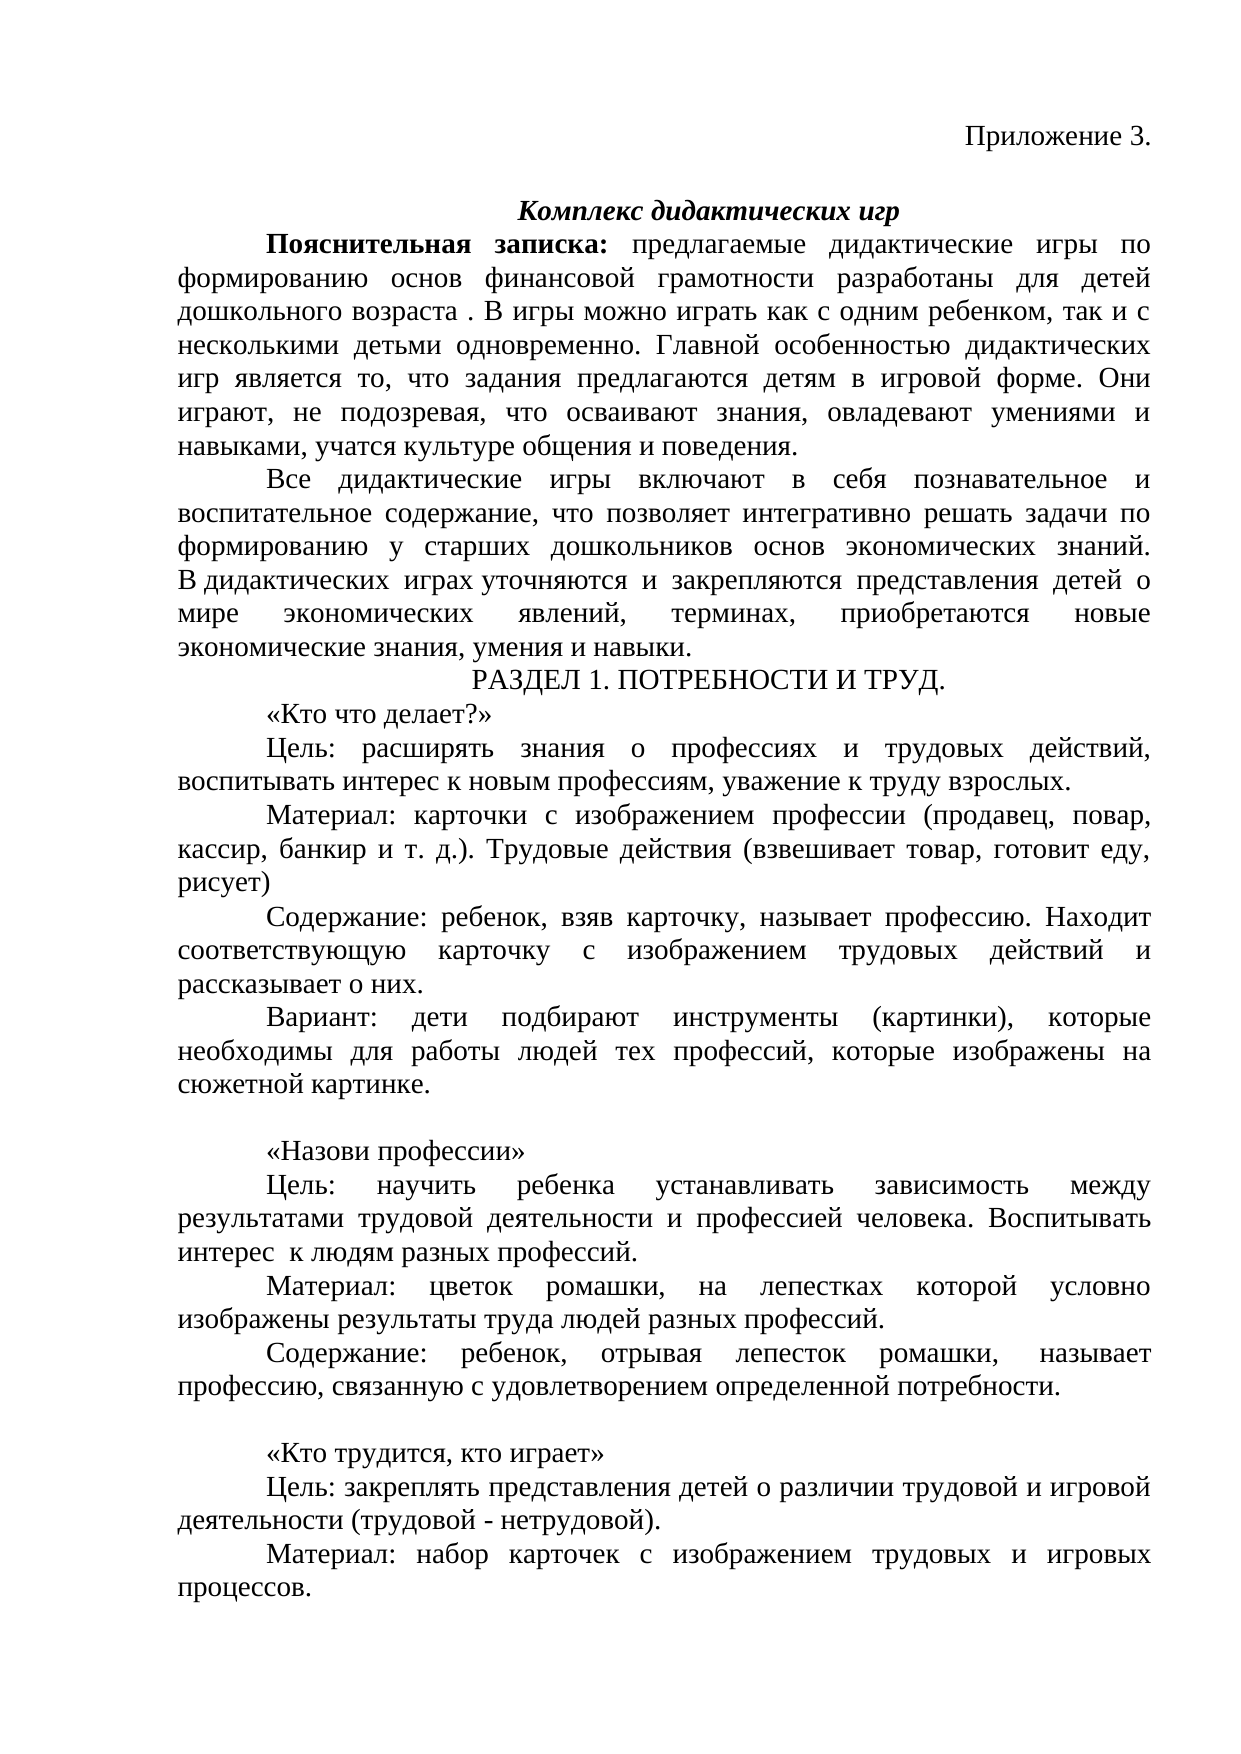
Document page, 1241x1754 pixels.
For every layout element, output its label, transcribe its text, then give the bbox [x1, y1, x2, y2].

text Пояснительная записка: предлагаемые дидактические игры по формированию основ финансовой грамотности разработаны для детей дошкольного возраста . В игры можно играть как с одним ребенком, так и с несколькими детьми одновременно. Главной особенностью дидактических игр является то, что задания предлагаются детям в игровой форме. Они играют, не подозревая, что осваивают знания, овладевают умениями и навыками, учатся культуре общения и поведения. [177, 226, 1151, 461]
text Цель: расширять знания о профессиях и трудовых действий, воспитывать интерес к новым профессиям, уважение к труду взрослых. [177, 730, 1151, 797]
text Содержание: ребенок, взяв карточку, называет профессию. Находит соответствующую карточку с изображением трудовых действий и рассказывает о них. [177, 899, 1151, 999]
text Материал: цветок ромашки, на лепестках которой условно изображены результаты труда людей разных профессий. [177, 1268, 1151, 1335]
text Приложение 3. [177, 118, 1151, 152]
text Цель: научить ребенка устанавливать зависимость между результатами трудовой деятельности и профессией человека. Воспитывать интерес к людям разных профессий. [177, 1167, 1151, 1268]
text Вариант: дети подбирают инструменты (картинки), которые необходимы для работы людей тех профессий, которые изображены на сюжетной картинке. [177, 999, 1151, 1100]
text РАЗДЕЛ 1. ПОТРЕБНОСТИ И ТРУД. [177, 662, 1151, 696]
text «Кто трудится, кто играет» [177, 1435, 1151, 1469]
subtitle Комплекс дидактических игр [177, 193, 1151, 226]
text Содержание: ребенок, отрывая лепесток ромашки, называет профессию, связанную с удовлетворением определенной потребности. [177, 1335, 1151, 1402]
text Все дидактические игры включают в себя познавательное и воспитательное содержание, что позволяет интегративно решать задачи по формированию у старших дошкольников основ экономических знаний. В дидактических играх уточняются и закрепляются представления детей о мире экономических явлений, терминах, приобретаются новые экономические знания, умения и навыки. [177, 461, 1151, 662]
text Материал: набор карточек с изображением трудовых и игровых процессов. [177, 1536, 1151, 1603]
text Материал: карточки с изображением профессии (продавец, повар, кассир, банкир и т. д.). Трудовые действия (взвешивает товар, готовит еду, рисует) [177, 797, 1151, 898]
text «Назови профессии» [177, 1133, 1151, 1167]
text «Кто что делает?» [177, 696, 1151, 729]
text Цель: закреплять представления детей о различии трудовой и игровой деятельности (трудовой - нетрудовой). [177, 1469, 1151, 1536]
